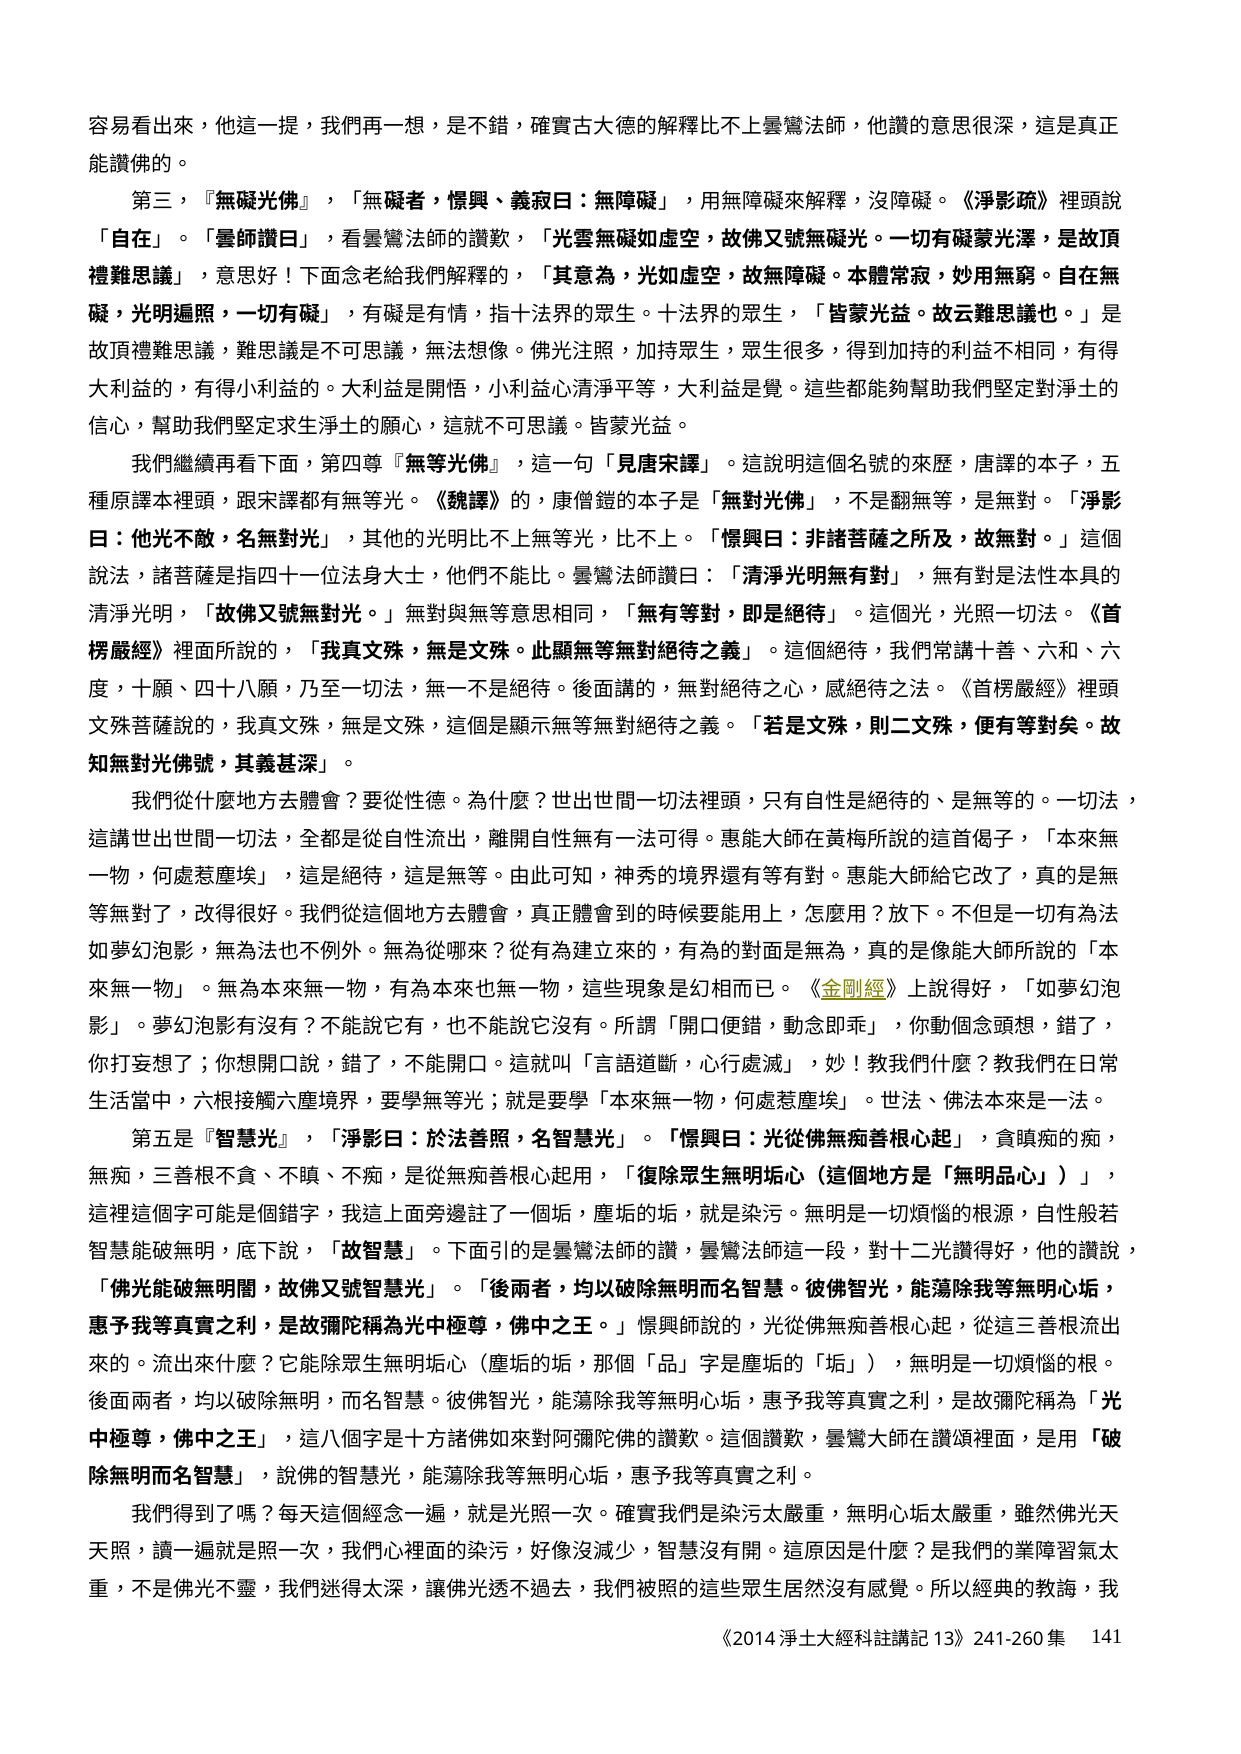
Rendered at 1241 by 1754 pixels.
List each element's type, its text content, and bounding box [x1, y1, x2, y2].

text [89, 1493, 1122, 1606]
text 我們從什麼地方去體會？要從性德。為什麼？世出世間一切法裡頭，只有自性是絕待的、是無等的。一切法，這講世出世間一切法，全都是從自性流出，離開自性無有一法可得。惠能大師在黃梅所說的這首偈子，「本來無一物，何處惹塵埃」，這是絕待，這是無等。由此可知，神秀的境界還有等有對。惠能大師給它改了，真的是無等無對了，改得很好。我們從這個地方去體會，真正體會到的時候要能用上，怎麼用？放下。不但是一切有為法如夢幻泡影，無為法也不例外。無為從哪來？從有為建立來的，有為的對面是無為，真的是像能大師所說的「本來無一物」。無為本來無一物，有為本來也無一物，這些現象是幻相而已。《金剛經》上說得好，「如夢幻泡影」。夢幻泡影有沒有？不能說它有，也不能說它沒有。所謂「開口便錯，動念即乖」，你動個念頭想，錯了，你打妄想了；你想開口說，錯了，不能開口。這就叫「言語道斷，心行處滅」，妙！教我們什麼？教我們在日常生活當中，六根接觸六塵境界，要學無等光；就是要學「本來無一物，何處惹塵埃」。世法、佛法本來是一法。 [89, 781, 1122, 1118]
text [89, 106, 1122, 181]
text 第三，『無礙光佛』，「無礙者，憬興、義寂曰：無障礙」，用無障礙來解釋，沒障礙。《淨影疏》裡頭說「自在」。「曇師讚曰」，看曇鸞法師的讚歎，「光雲無礙如虛空，故佛又號無礙光。一切有礙蒙光澤，是故頂禮難思議」，意思好！下面念老給我們解釋的，「其意為，光如虛空，故無障礙。本體常寂，妙用無窮。自在無礙，光明遍照，一切有礙」，有礙是有情，指十法界的眾生。十法界的眾生，「皆蒙光益。故云難思議也。」是故頂禮難思議，難思議是不可思議，無法想像。佛光注照，加持眾生，眾生很多，得到加持的利益不相同，有得大利益的，有得小利益的。大利益是開悟，小利益心清淨平等，大利益是覺。這些都能夠幫助我們堅定對淨土的信心，幫助我們堅定求生淨土的願心，這就不可思議。皆蒙光益。 [89, 181, 1122, 443]
text 第五是『智慧光』，「淨影曰：於法善照，名智慧光」。「憬興曰：光從佛無痴善根心起」，貪瞋痴的痴，無痴，三善根不貪、不瞋、不痴，是從無痴善根心起用，「復除眾生無明垢心（這個地方是「無明品心」）」，這裡這個字可能是個錯字，我這上面旁邊註了一個垢，塵垢的垢，就是染污。無明是一切煩惱的根源，自性般若智慧能破無明，底下說，「故智慧」。下面引的是曇鸞法師的讚，曇鸞法師這一段，對十二光讚得好，他的讚說，「佛光能破無明闇，故佛又號智慧光」。「後兩者，均以破除無明而名智慧。彼佛智光，能蕩除我等無明心垢，惠予我等真實之利，是故彌陀稱為光中極尊，佛中之王。」憬興師說的，光從佛無痴善根心起，從這三善根流出來的。流出來什麼？它能除眾生無明垢心（塵垢的垢，那個「品」字是塵垢的「垢」），無明是一切煩惱的根。後面兩者，均以破除無明，而名智慧。彼佛智光，能蕩除我等無明心垢，惠予我等真實之利，是故彌陀稱為「光中極尊，佛中之王」，這八個字是十方諸佛如來對阿彌陀佛的讚歎。這個讚歎，曇鸞大師在讚頌裡面，是用「破除無明而名智慧」，說佛的智慧光，能蕩除我等無明心垢，惠予我等真實之利。 [89, 1118, 1122, 1493]
text 我們繼續再看下面，第四尊『無等光佛』，這一句「見唐宋譯」。這說明這個名號的來歷，唐譯的本子，五種原譯本裡頭，跟宋譯都有無等光。《魏譯》的，康僧鎧的本子是「無對光佛」，不是翻無等，是無對。「淨影曰：他光不敵，名無對光」，其他的光明比不上無等光，比不上。「憬興曰：非諸菩薩之所及，故無對。」這個說法，諸菩薩是指四十一位法身大士，他們不能比。曇鸞法師讚曰：「清淨光明無有對」，無有對是法性本具的清淨光明，「故佛又號無對光。」無對與無等意思相同，「無有等對，即是絕待」。這個光，光照一切法。《首楞嚴經》裡面所說的，「我真文殊，無是文殊。此顯無等無對絕待之義」。這個絕待，我們常講十善、六和、六度，十願、四十八願，乃至一切法，無一不是絕待。後面講的，無對絕待之心，感絕待之法。《首楞嚴經》裡頭文殊菩薩說的，我真文殊，無是文殊，這個是顯示無等無對絕待之義。「若是文殊，則二文殊，便有等對矣。故知無對光佛號，其義甚深」。 [89, 443, 1122, 781]
